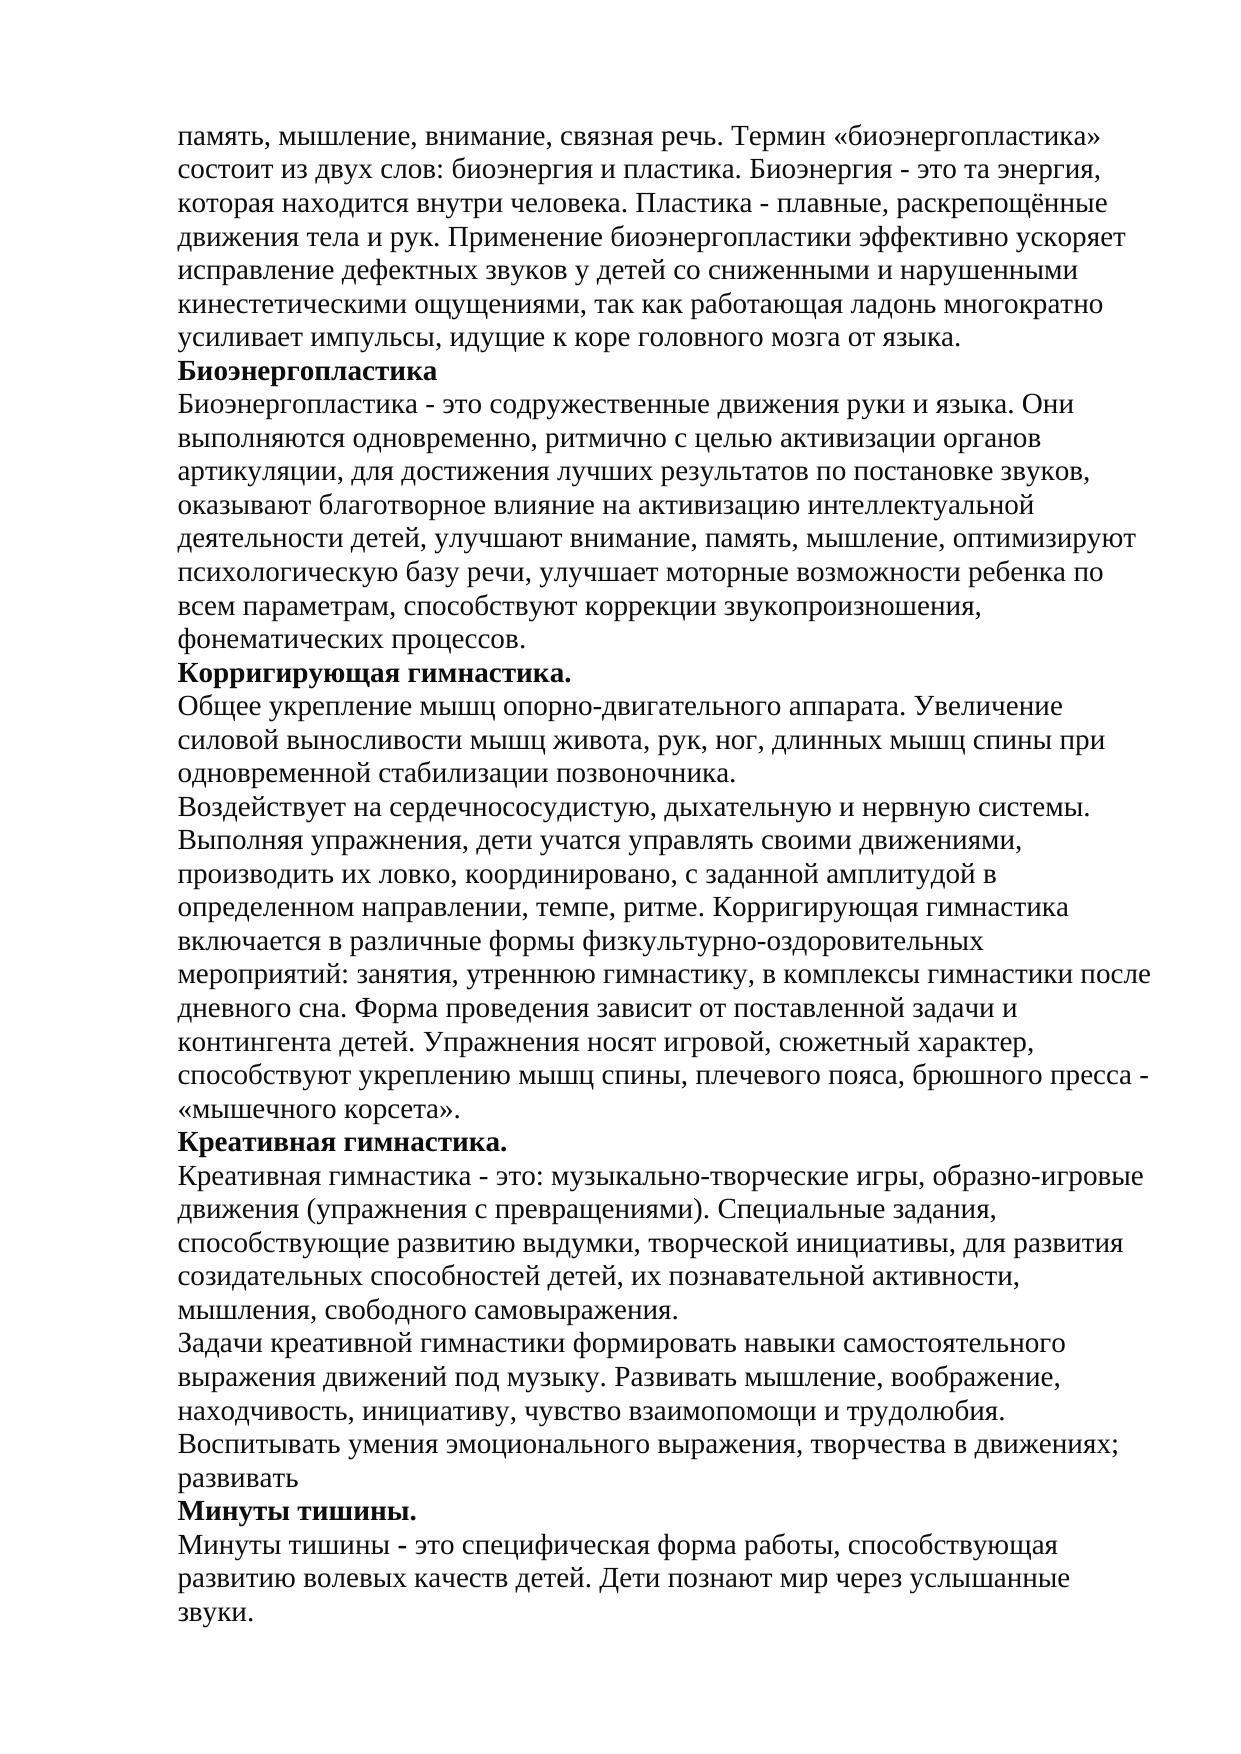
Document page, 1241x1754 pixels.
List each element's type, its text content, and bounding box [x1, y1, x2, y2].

text Креативная гимнастика. [177, 1124, 1152, 1158]
text развивать [177, 1460, 1152, 1493]
text Минуты тишины - это специфическая форма работы, способствующая развитию волевых качеств детей. Дети познают мир через услышанные звуки. [177, 1527, 1152, 1627]
text Общее укрепление мышц опорно-двигательного аппарата. Увеличение силовой выносливости мышц живота, рук, ног, длинных мышц спины при одновременной стабилизации позвоночника. [177, 688, 1152, 789]
text Минуты тишины. [177, 1493, 1152, 1527]
text Креативная гимнастика - это: музыкально-творческие игры, образно-игровые движения (упражнения с превращениями). Специальные задания, способствующие развитию выдумки, творческой инициативы, для развития созидательных способностей детей, их познавательной активности, мышления, свободного самовыражения. [177, 1158, 1152, 1326]
text Задачи креативной гимнастики формировать навыки самостоятельного выражения движений под музыку. Развивать мышление, воображение, находчивость, инициативу, чувство взаимопомощи и трудолюбия. Воспитывать умения эмоционального выражения, творчества в движениях; [177, 1326, 1152, 1460]
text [177, 118, 1152, 353]
text Корригирующая гимнастика. [177, 655, 1152, 688]
text Биоэнергопластика [177, 353, 1152, 386]
text Воздействует на сердечнососудистую, дыхательную и нервную системы. Выполняя упражнения, дети учатся управлять своими движениями, производить их ловко, координировано, с заданной амплитудой в определенном направлении, темпе, ритме. Корригирующая гимнастика включается в различные формы физкультурно-оздоровительных мероприятий: занятия, утреннюю гимнастику, в комплексы гимнастики после дневного сна. Форма проведения зависит от поставленной задачи и контингента детей. Упражнения носят игровой, сюжетный характер, способствуют укреплению мышц спины, плечевого пояса, брюшного пресса - «мышечного корсета». [177, 789, 1152, 1124]
text Биоэнергопластика - это содружественные движения руки и языка. Они выполняются одновременно, ритмично с целью активизации органов артикуляции, для достижения лучших результатов по постановке звуков, оказывают благотворное влияние на активизацию интеллектуальной деятельности детей, улучшают внимание, память, мышление, оптимизируют психологическую базу речи, улучшает моторные возможности ребенка по всем параметрам, способствуют коррекции звукопроизношения, фонематических процессов. [177, 386, 1152, 655]
